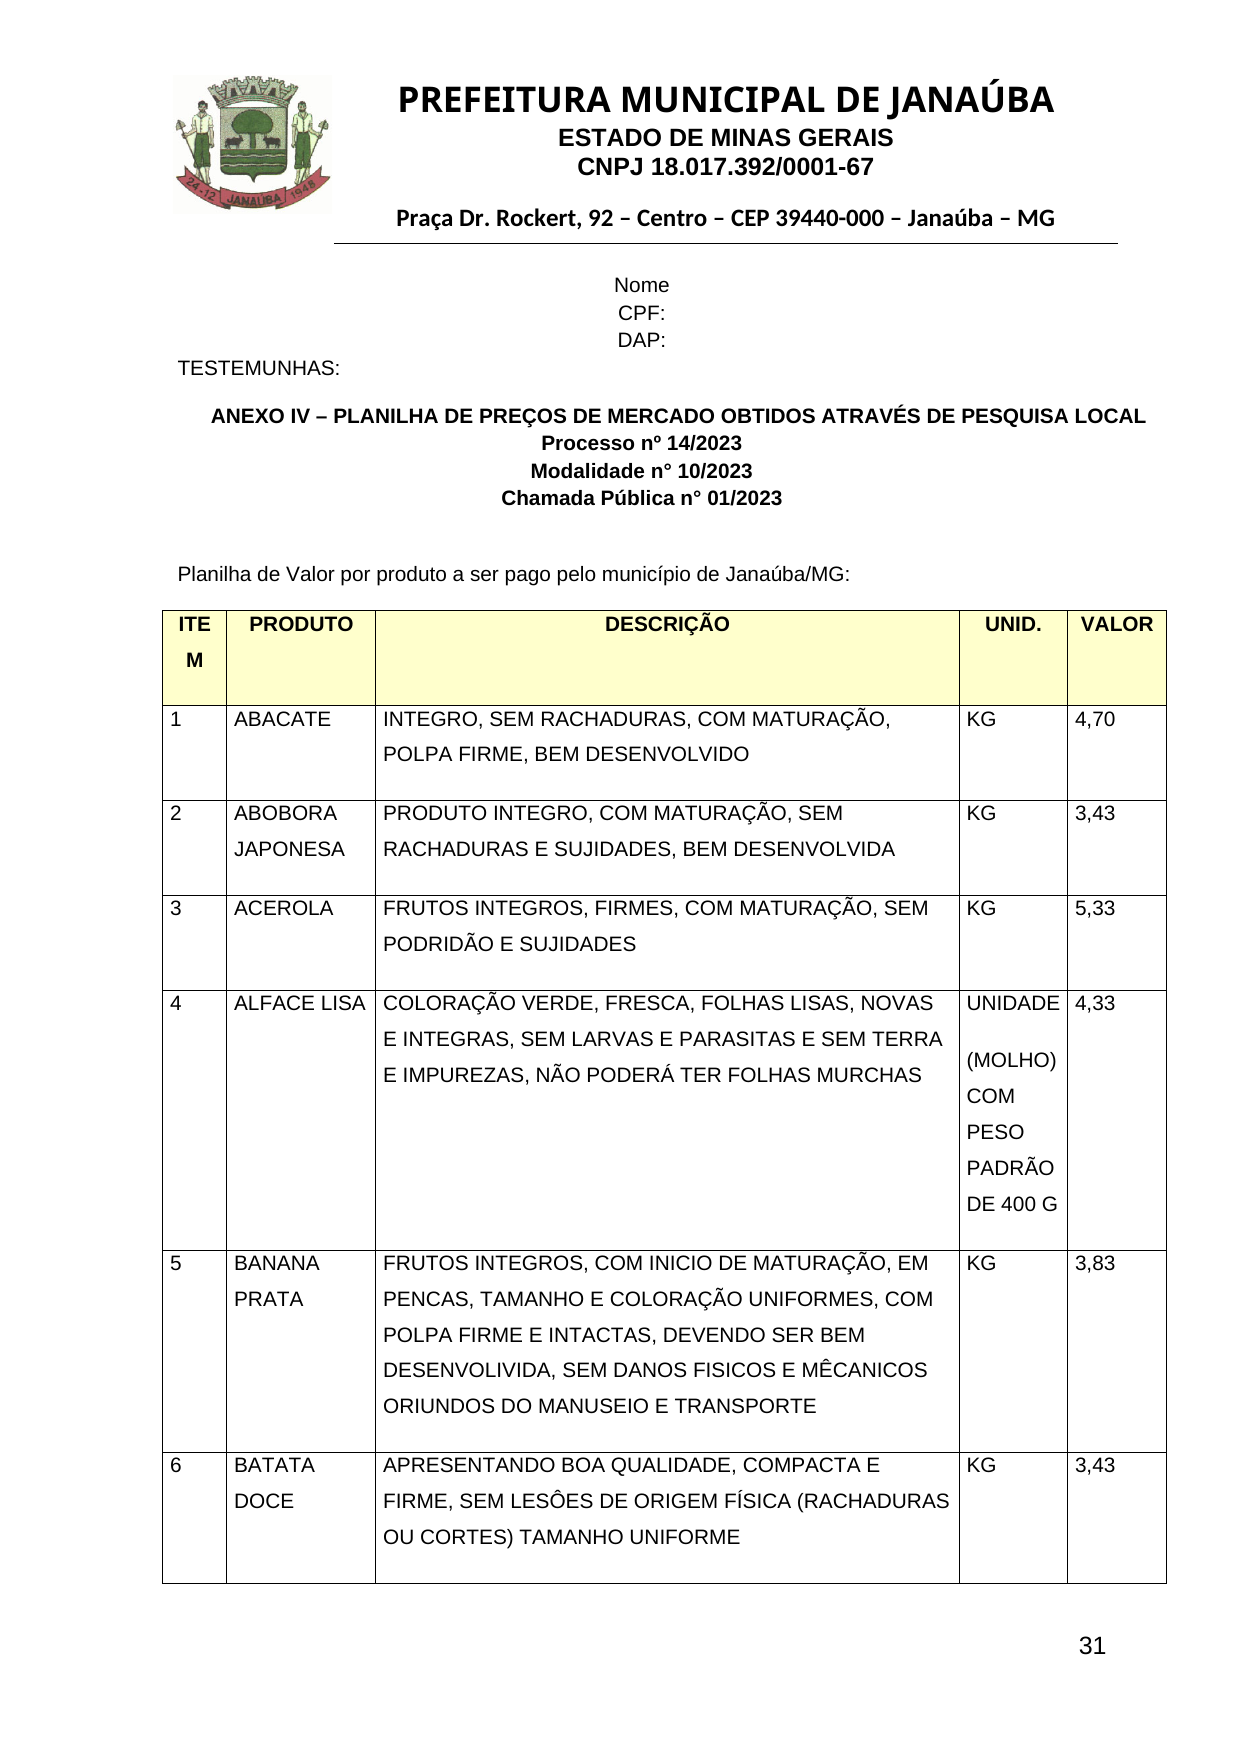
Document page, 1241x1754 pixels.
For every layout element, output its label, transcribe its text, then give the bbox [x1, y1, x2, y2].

table_cell BANANA PRATA [227, 1251, 375, 1452]
table_cell 3,43 [1068, 1453, 1166, 1583]
table_cell KG [960, 801, 1067, 895]
table_cell ABOBORA JAPONESA [227, 801, 375, 895]
text Planilha de Valor por produto a ser pago pelo município de Janaúba/MG: [177, 562, 1106, 586]
text DAP: [177, 328, 1106, 352]
table_cell ACEROLA [227, 896, 375, 990]
table_cell KG [960, 706, 1067, 800]
table_cell 5 [163, 1251, 226, 1452]
table_cell 1 [163, 706, 226, 800]
table_cell FRUTOS INTEGROS, COM INICIO DE MATURAÇÃO, EM PENCAS, TAMANHO E COLORAÇÃO UNIFORMES, COM POLPA FIRME E INTACTAS, DEVENDO SER BEM DESENVOLIVIDA, SEM DANOS FISICOS E MÊCANICOS ORIUNDOS DO MANUSEIO E TRANSPORTE [376, 1251, 959, 1452]
table_cell KG [960, 1453, 1067, 1583]
table_cell 2 [163, 801, 226, 895]
table_cell KG [960, 1251, 1067, 1452]
table_header ITEM [163, 611, 226, 705]
text Nome [177, 273, 1106, 297]
table_cell ALFACE LISA [227, 991, 375, 1249]
table_header UNID. [960, 611, 1067, 705]
table_cell FRUTOS INTEGROS, FIRMES, COM MATURAÇÃO, SEM PODRIDÃO E SUJIDADES [376, 896, 959, 990]
text Chamada Pública n° 01/2023 [177, 486, 1106, 510]
table_cell 4 [163, 991, 226, 1249]
table_cell 3,43 [1068, 801, 1166, 895]
table_cell 4,70 [1068, 706, 1166, 800]
subtitle Modalidade n° 10/2023 [177, 459, 1106, 483]
picture [172, 75, 333, 214]
text CPF: [177, 300, 1106, 324]
table_cell BATATA DOCE [227, 1453, 375, 1583]
table_header DESCRIÇÃO [376, 611, 959, 705]
table_cell APRESENTANDO BOA QUALIDADE, COMPACTA E FIRME, SEM LESÔES DE ORIGEM FÍSICA (RACHADURAS OU CORTES) TAMANHO UNIFORME [376, 1453, 959, 1583]
table_header PRODUTO [227, 611, 375, 705]
table_cell 3 [163, 896, 226, 990]
table_cell 6 [163, 1453, 226, 1583]
table_cell COLORAÇÃO VERDE, FRESCA, FOLHAS LISAS, NOVAS E INTEGRAS, SEM LARVAS E PARASITAS E SEM TERRA E IMPUREZAS, NÃO PODERÁ TER FOLHAS MURCHAS [376, 991, 959, 1249]
table_cell 3,83 [1068, 1251, 1166, 1452]
table_cell KG [960, 896, 1067, 990]
table_cell UNIDADE (MOLHO) COM PESO PADRÃO DE 400 G [960, 991, 1067, 1249]
text TESTEMUNHAS: [177, 355, 1106, 379]
table_cell 4,33 [1068, 991, 1166, 1249]
table_cell ABACATE [227, 706, 375, 800]
table_cell INTEGRO, SEM RACHADURAS, COM MATURAÇÃO, POLPA FIRME, BEM DESENVOLVIDO [376, 706, 959, 800]
subtitle Processo nº 14/2023 [177, 431, 1106, 455]
table_cell PRODUTO INTEGRO, COM MATURAÇÃO, SEM RACHADURAS E SUJIDADES, BEM DESENVOLVIDA [376, 801, 959, 895]
text ANEXO IV – PLANILHA DE PREÇOS DE MERCADO OBTIDOS ATRAVÉS DE PESQUISA LOCAL [177, 404, 1180, 428]
table_cell 5,33 [1068, 896, 1166, 990]
table_header VALOR [1068, 611, 1166, 705]
